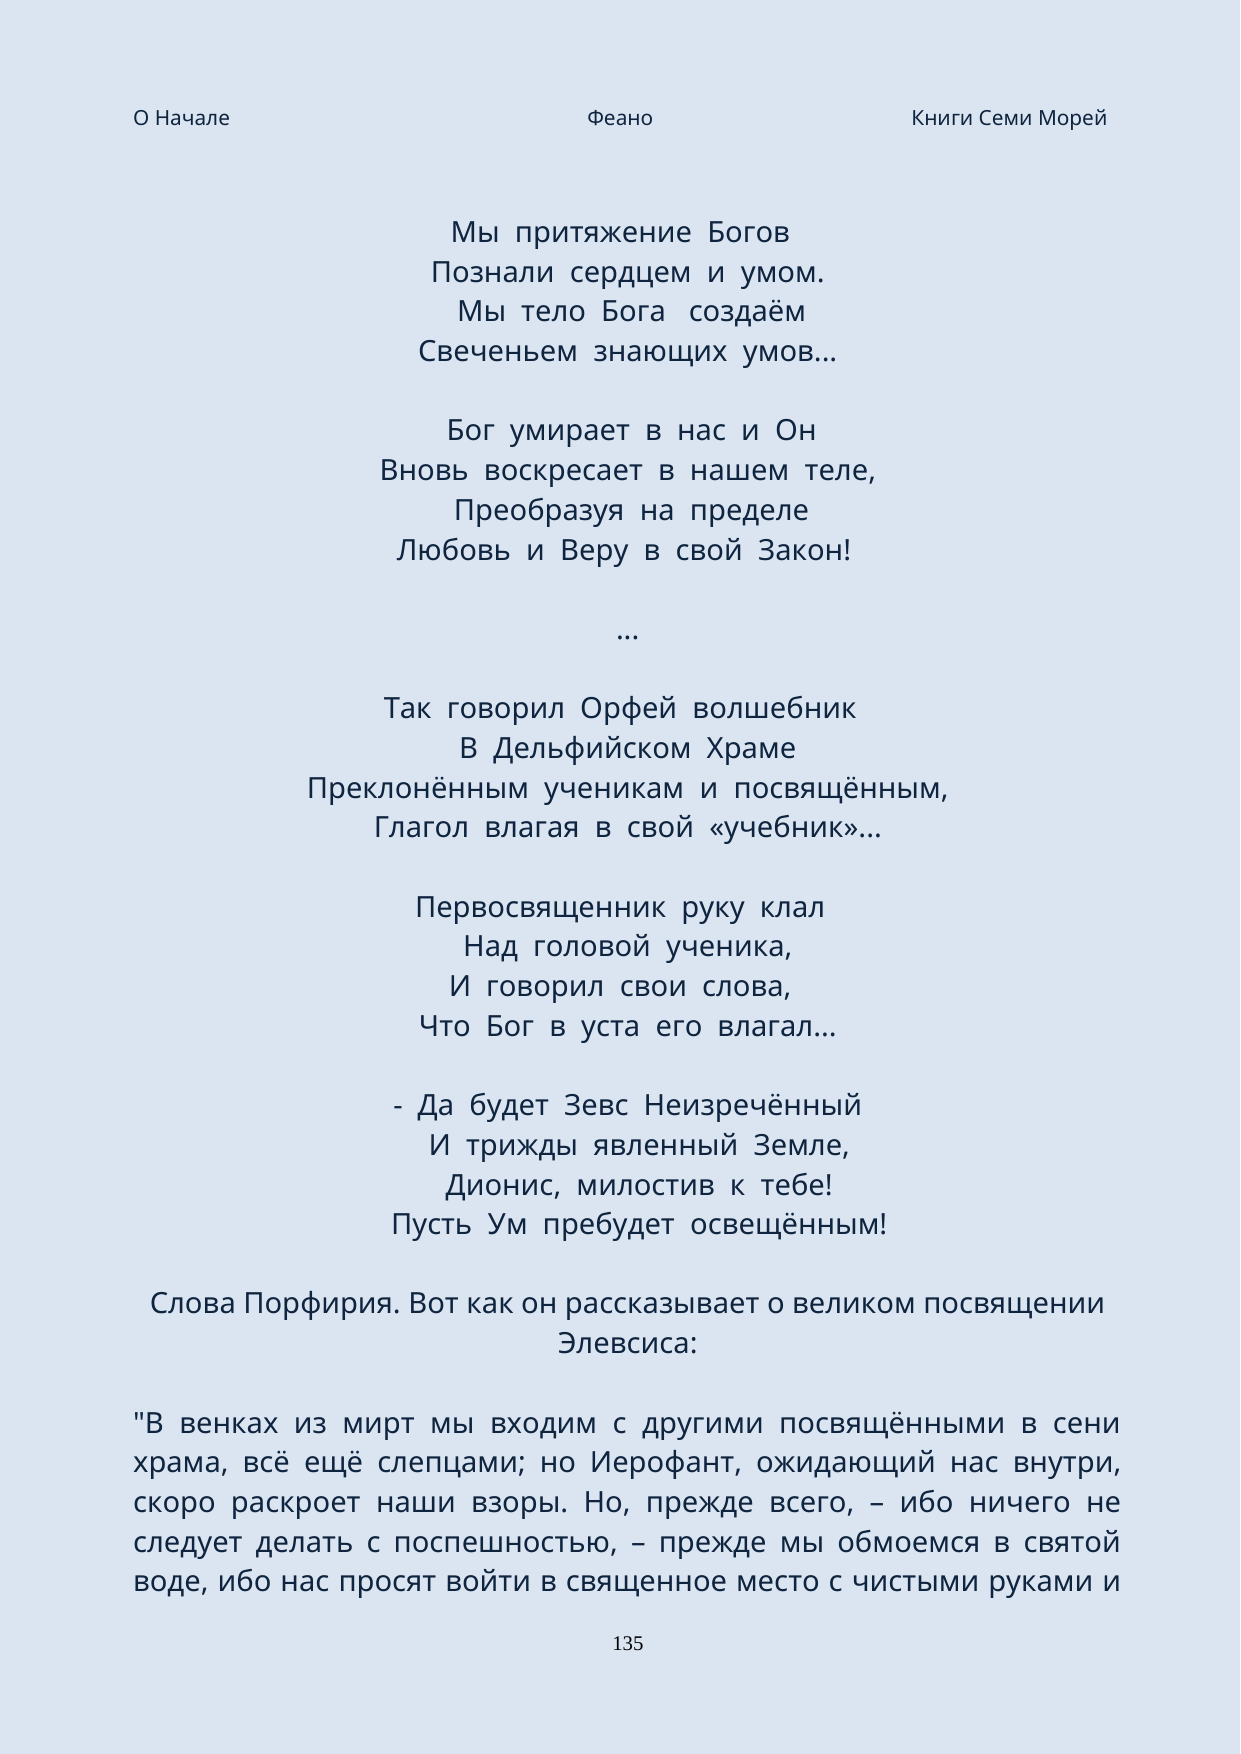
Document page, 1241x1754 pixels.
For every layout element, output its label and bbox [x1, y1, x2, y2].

text [133, 132, 1122, 1362]
text [133, 1362, 1122, 1600]
